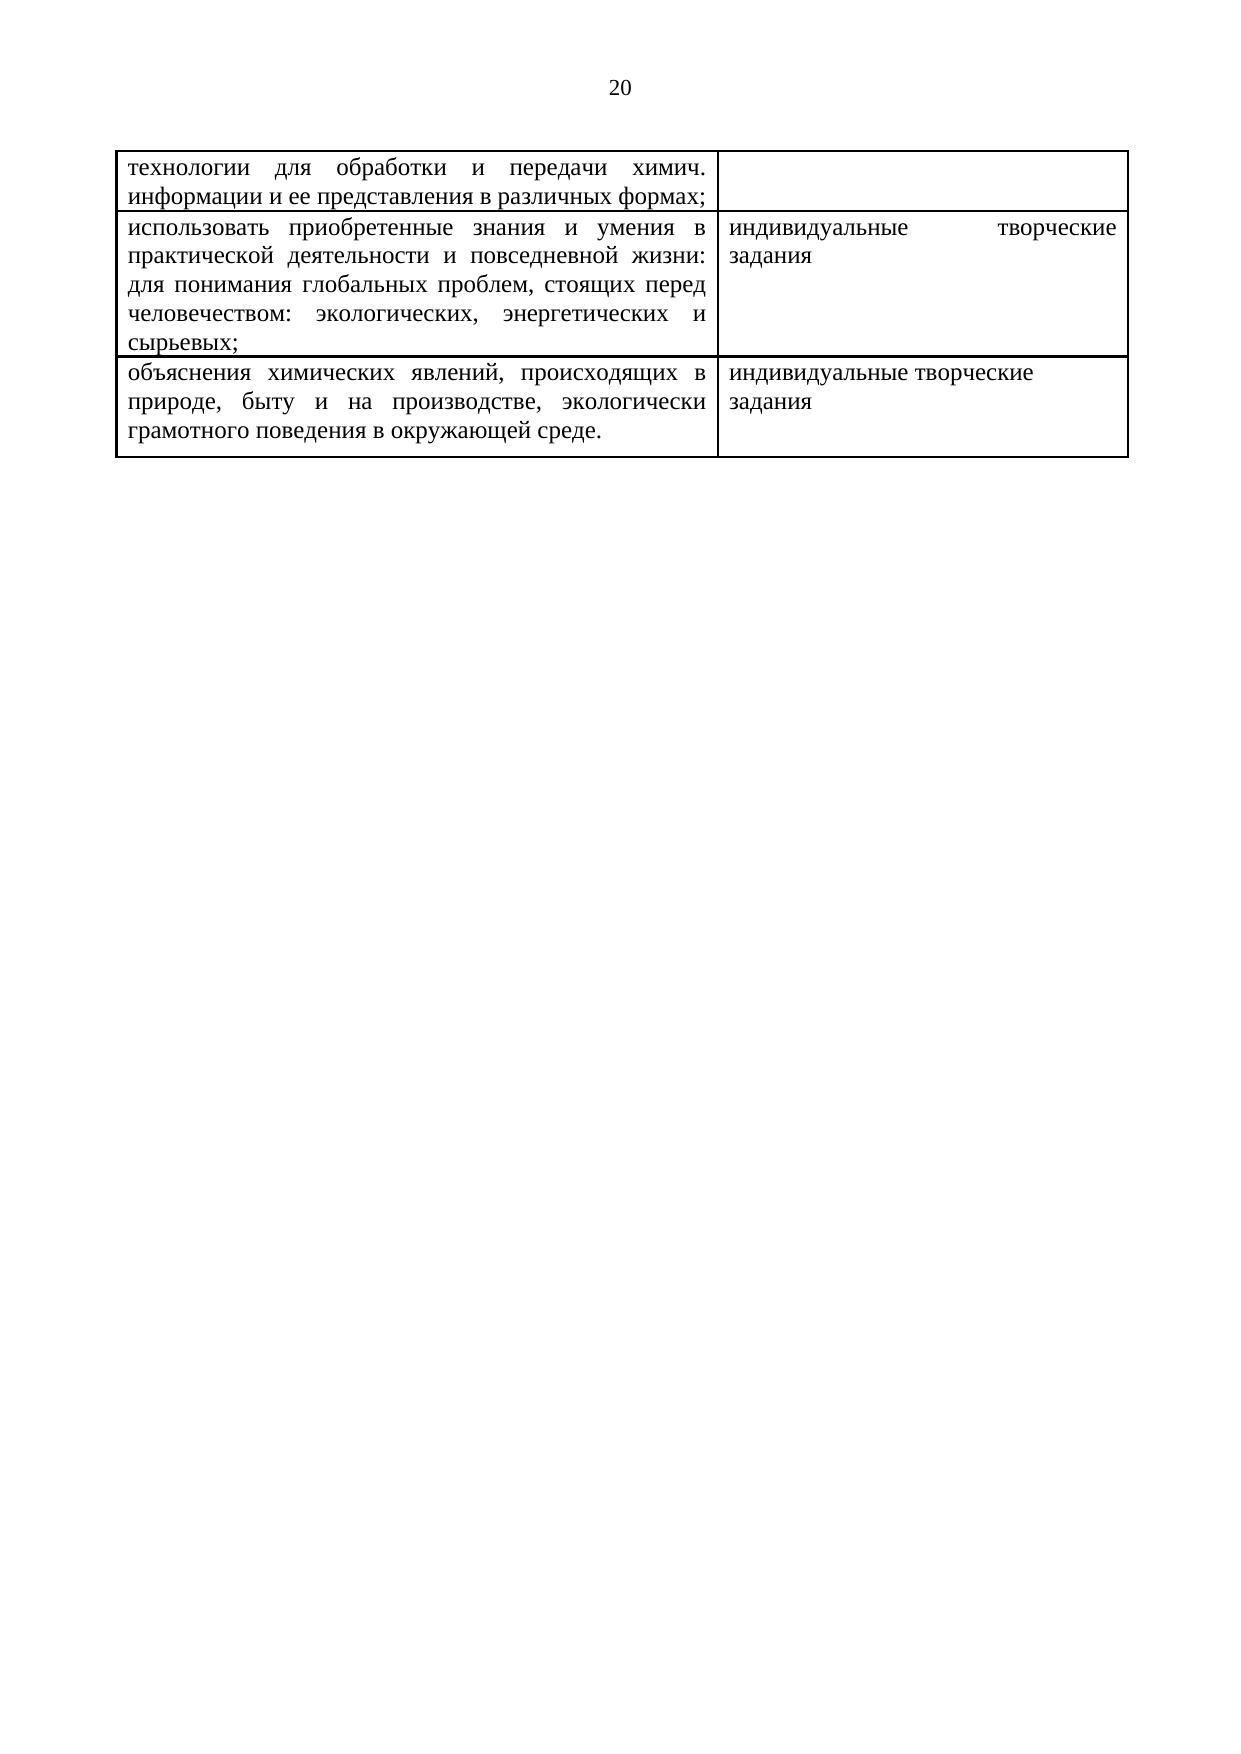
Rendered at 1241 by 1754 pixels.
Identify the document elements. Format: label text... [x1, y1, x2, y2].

table_cell индивидуальные творческие задания [719, 212, 1127, 355]
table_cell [719, 152, 1127, 209]
table_cell индивидуальные творческие задания [719, 358, 1127, 456]
table_cell объяснения химических явлений, происходящих в природе, быту и на производстве, экологически грамотного поведения в окружающей среде. [118, 358, 717, 456]
table_cell использовать приобретенные знания и умения в практической деятельности и повседневной жизни: для понимания глобальных проблем, стоящих перед человечеством: экологических, энергетических и сырьевых; [118, 212, 717, 355]
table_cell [118, 152, 717, 209]
